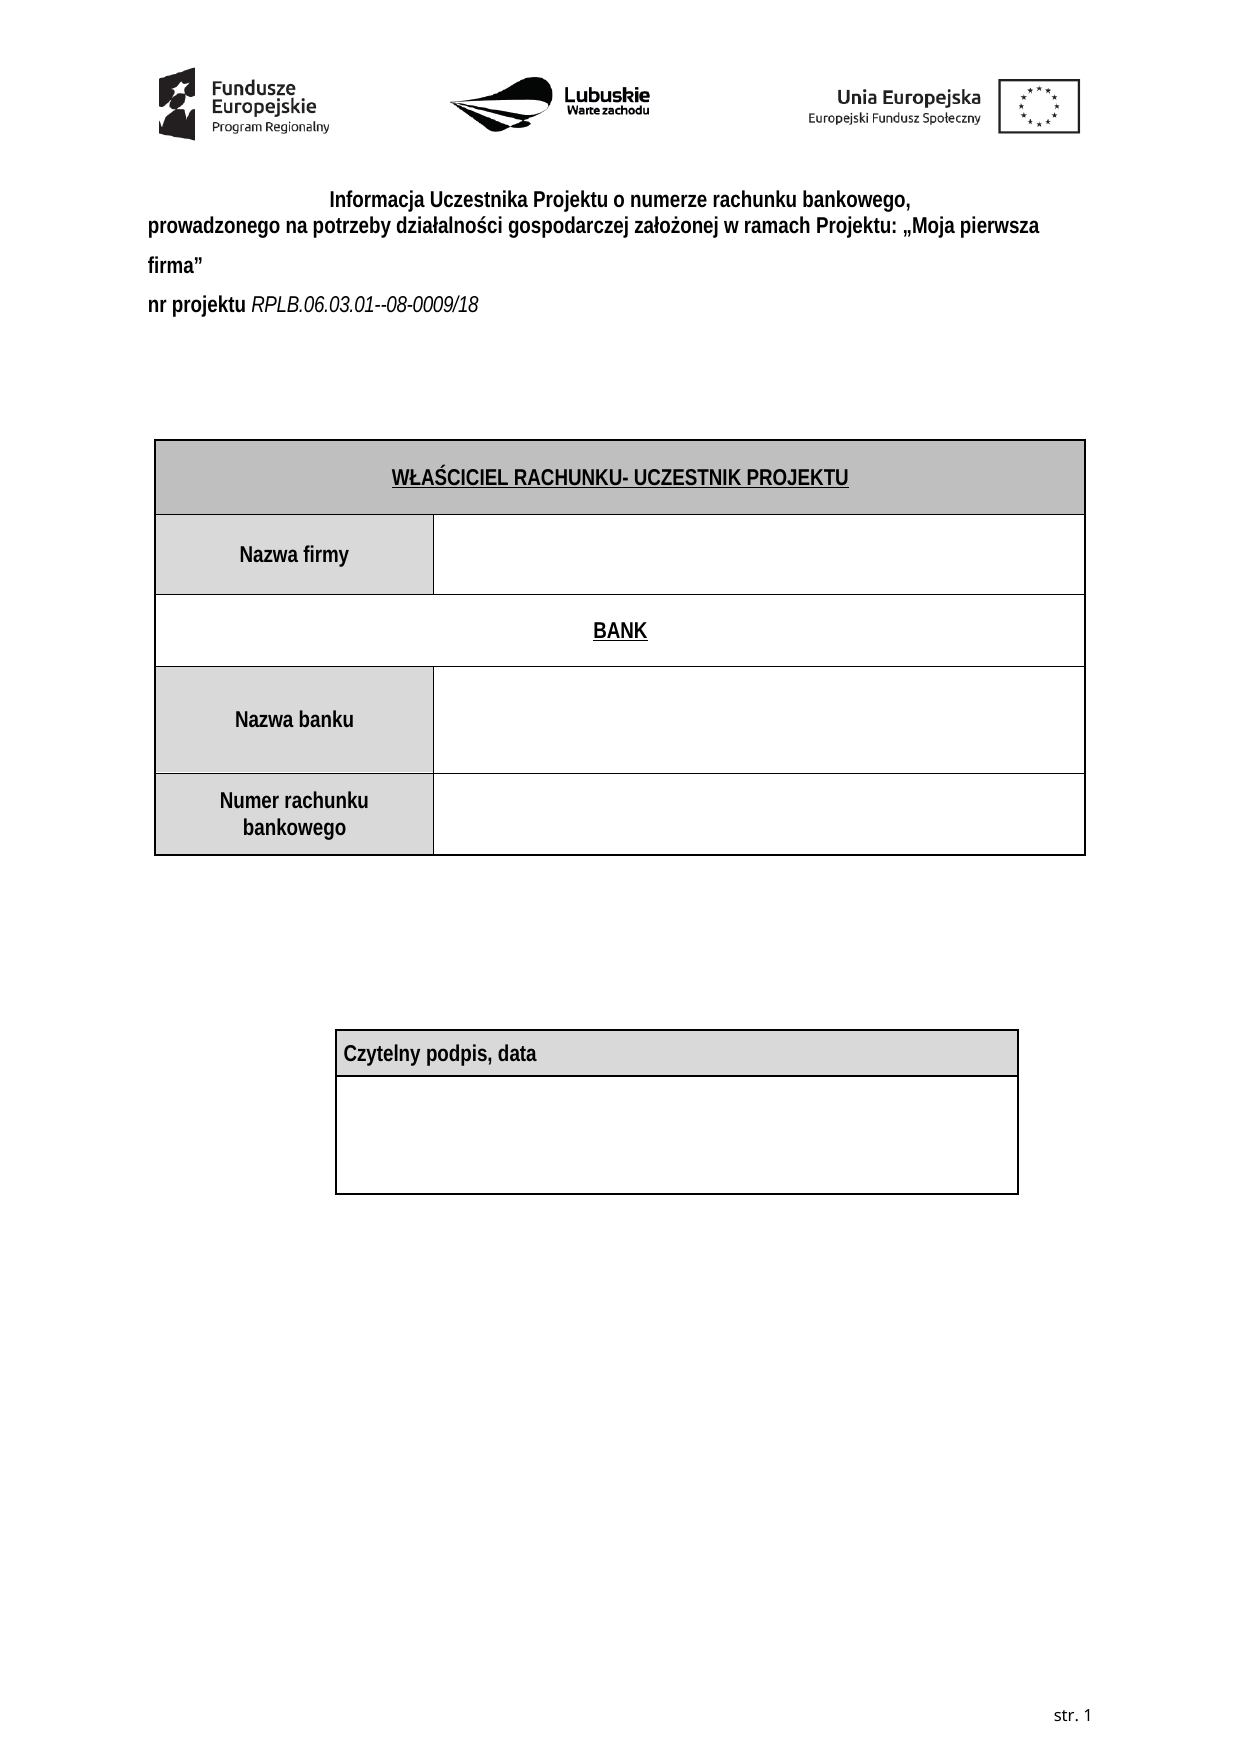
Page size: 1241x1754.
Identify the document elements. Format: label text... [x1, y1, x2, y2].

table_cell Nazwa banku [156, 667, 433, 772]
text prowadzonego na potrzeby działalności gospodarczej założonej w ramach Projektu: „Moja pierwsza firma” nr projektu RPLB.06.03.01--08-0009/18 [148, 212, 1093, 318]
table_cell [434, 515, 1084, 594]
table_cell Nazwa firmy [156, 515, 433, 594]
table_cell [337, 1077, 1017, 1193]
table_header Czytelny podpis, data [337, 1031, 1017, 1075]
text Informacja Uczestnika Projektu o numerze rachunku bankowego, [148, 186, 1093, 212]
picture [147, 56, 1093, 160]
table_header WŁAŚCICIEL RACHUNKU- UCZESTNIK PROJEKTU [156, 441, 1084, 514]
table_cell Numer rachunku bankowego [156, 774, 433, 854]
table_cell [434, 774, 1084, 854]
table_cell [434, 667, 1084, 772]
table_cell BANK [156, 595, 1084, 666]
